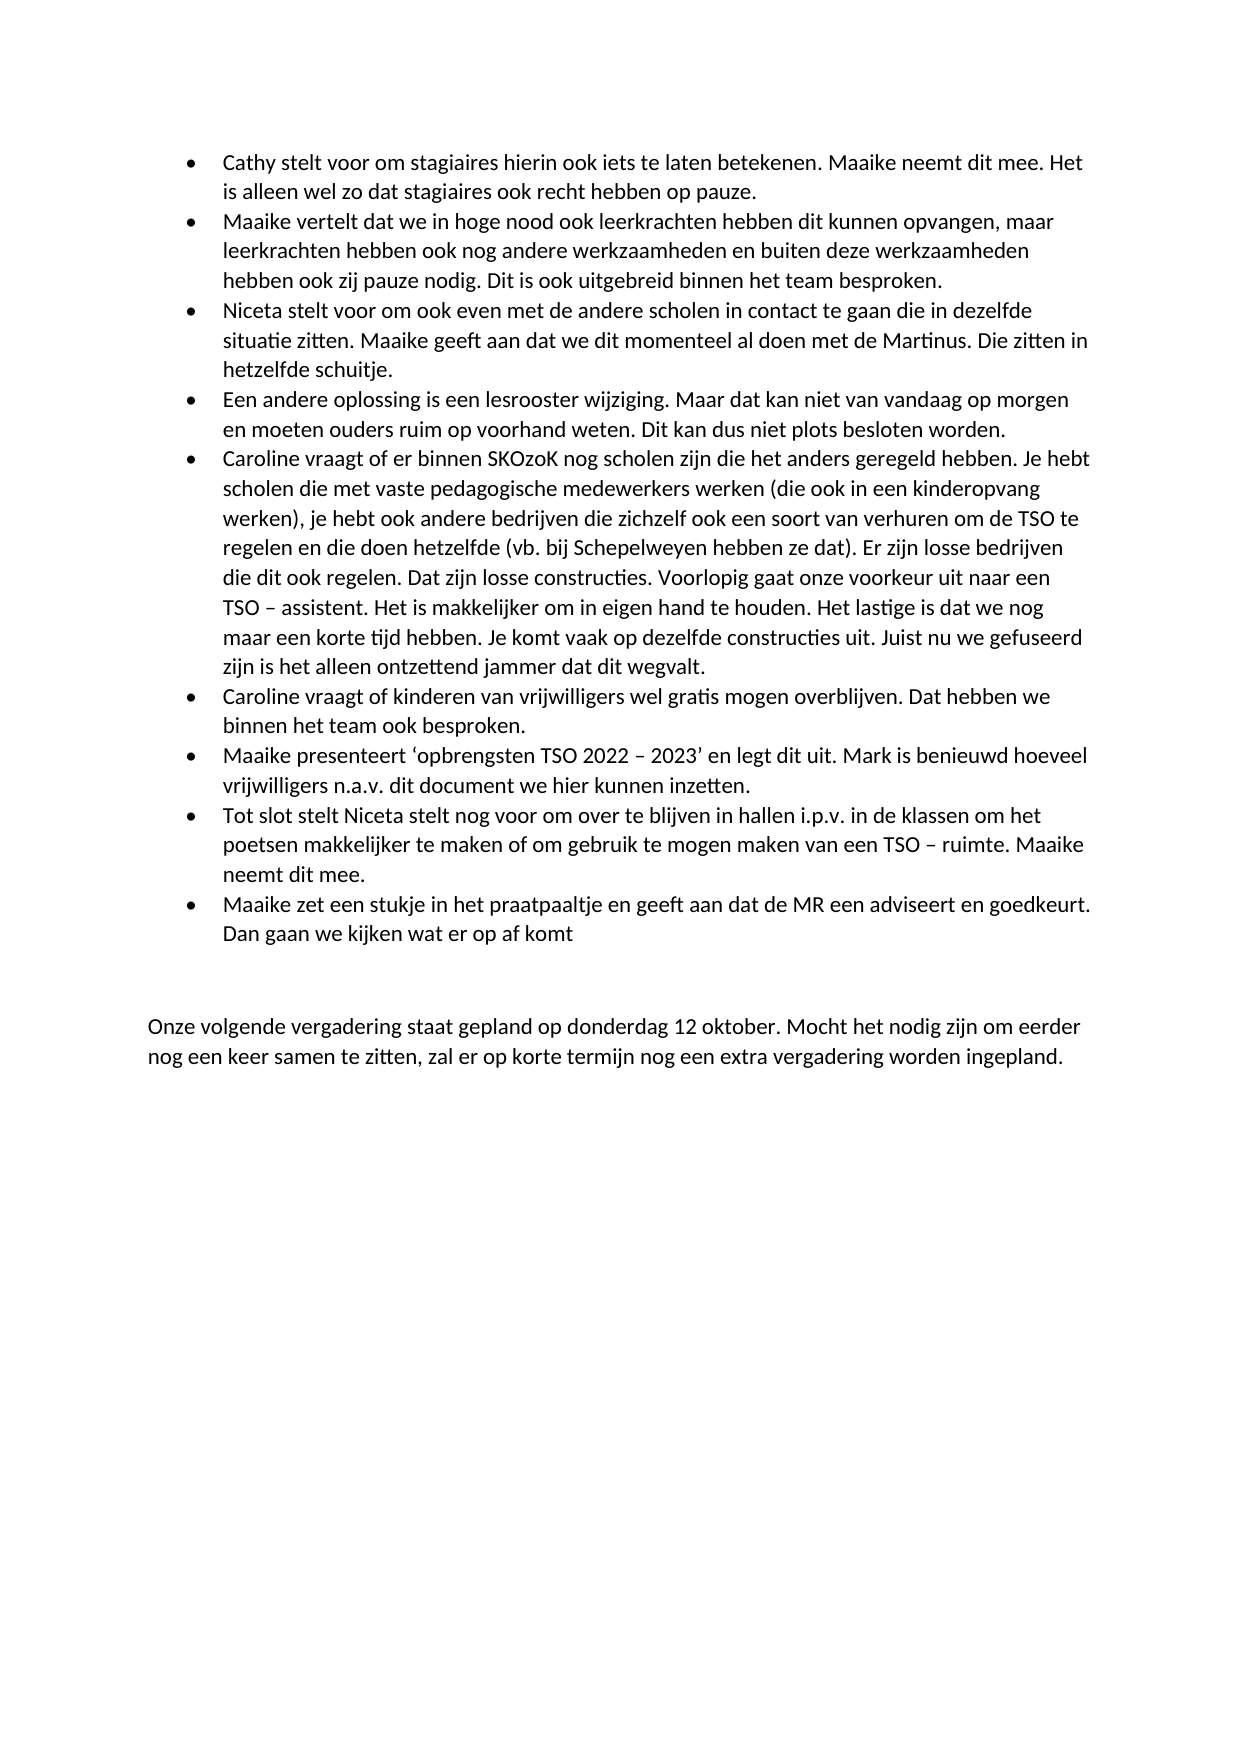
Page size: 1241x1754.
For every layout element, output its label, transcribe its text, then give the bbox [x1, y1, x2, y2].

list Caroline vraagt of er binnen SKOzoK nog scholen zijn die het anders geregeld hebben. Je hebt scholen die met vaste pedagogische medewerkers werken (die ook in een kinderopvang werken), je hebt ook andere bedrijven die zichzelf ook een soort van verhuren om de TSO te regelen en die doen hetzelfde (vb. bij Schepelweyen hebben ze dat). Er zijn losse bedrijven die dit ook regelen. Dat zijn losse constructies. Voorlopig gaat onze voorkeur uit naar een TSO – assistent. Het is makkelijker om in eigen hand te houden. Het lastige is dat we nog maar een korte tijd hebben. Je komt vaak op dezelfde constructies uit. Juist nu we gefuseerd zijn is het alleen ontzettend jammer dat dit wegvalt. [185, 444, 1093, 680]
list Caroline vraagt of kinderen van vrijwilligers wel gratis mogen overblijven. Dat hebben we binnen het team ook besproken. [185, 682, 1093, 740]
list Tot slot stelt Niceta stelt nog voor om over te blijven in hallen i.p.v. in de klassen om het poetsen makkelijker te maken of om gebruik te mogen maken van een TSO – ruimte. Maaike neemt dit mee. [185, 801, 1093, 888]
text Onze volgende vergadering staat gepland op donderdag 12 oktober. Mocht het nodig zijn om eerder nog een keer samen te zitten, zal er op korte termijn nog een extra vergadering worden ingepland. [148, 1012, 1093, 1070]
list Niceta stelt voor om ook even met de andere scholen in contact te gaan die in dezelfde situatie zitten. Maaike geeft aan dat we dit momenteel al doen met de Martinus. Die zitten in hetzelfde schuitje. [185, 296, 1093, 383]
list Maaike presenteert ‘opbrengsten TSO 2022 – 2023’ en legt dit uit. Mark is benieuwd hoeveel vrijwilligers n.a.v. dit document we hier kunnen inzetten. [185, 741, 1093, 799]
list Maaike vertelt dat we in hoge nood ook leerkrachten hebben dit kunnen opvangen, maar leerkrachten hebben ook nog andere werkzaamheden en buiten deze werkzaamheden hebben ook zij pauze nodig. Dit is ook uitgebreid binnen het team besproken. [185, 207, 1093, 294]
list Maaike zet een stukje in het praatpaaltje en geeft aan dat de MR een adviseert en goedkeurt. Dan gaan we kijken wat er op af komt [185, 890, 1093, 947]
list Een andere oplossing is een lesrooster wijziging. Maar dat kan niet van vandaag op morgen en moeten ouders ruim op voorhand weten. Dit kan dus niet plots besloten worden. [185, 385, 1093, 443]
list Cathy stelt voor om stagiaires hierin ook iets te laten betekenen. Maaike neemt dit mee. Het is alleen wel zo dat stagiaires ook recht hebben op pauze. [185, 148, 1093, 205]
